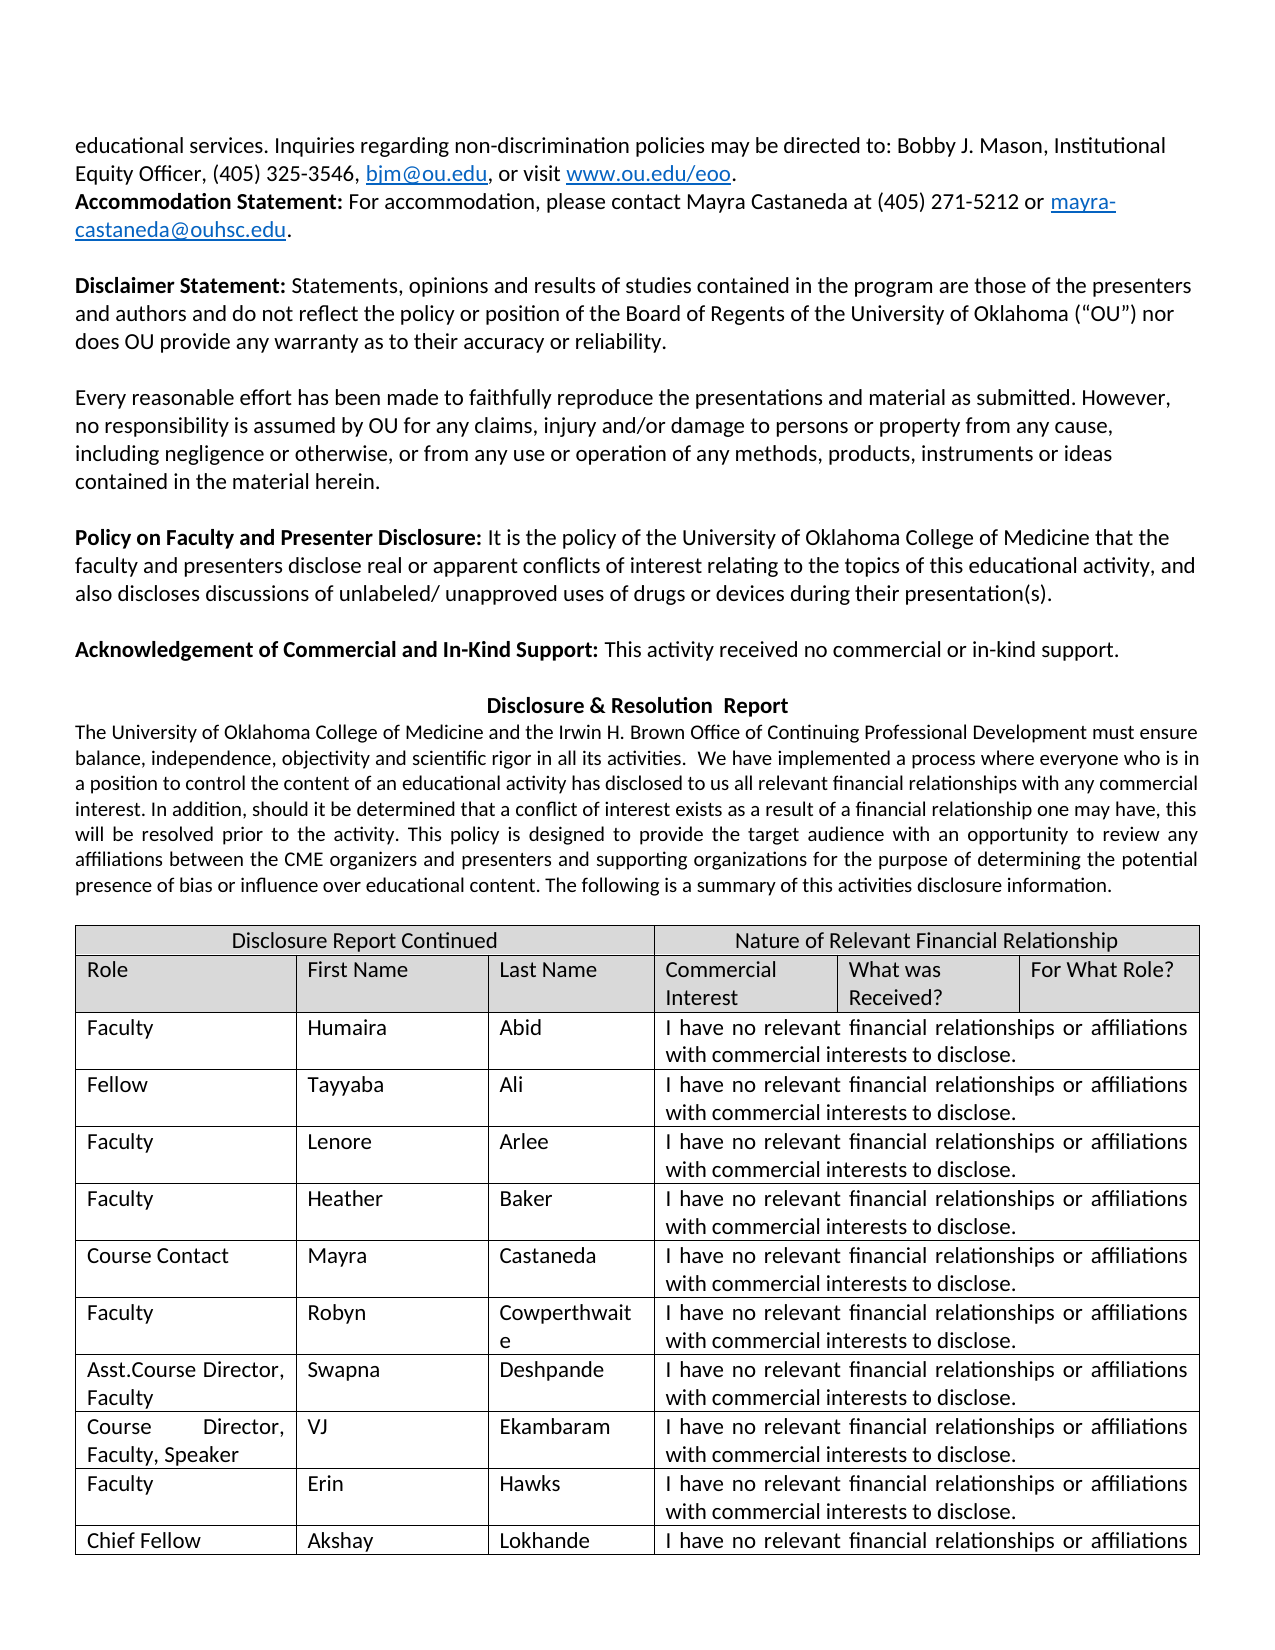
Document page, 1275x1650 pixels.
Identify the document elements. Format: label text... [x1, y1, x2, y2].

text The University of Oklahoma College of Medicine and the Irwin H. Brown Office of Continuing Professional Development must ensure balance, independence, objectivity and scientific rigor in all its activities. We have implemented a process where everyone who is in a position to control the content of an educational activity has disclosed to us all relevant financial relationships with any commercial interest. In addition, should it be determined that a conflict of interest exists as a result of a financial relationship one may have, this will be resolved prior to the activity. This policy is designed to provide the target audience with an opportunity to review any affiliations between the CME organizers and presenters and supporting organizations for the purpose of determining the potential presence of bias or influence over educational content. The following is a summary of this activities disclosure information. [75, 719, 1200, 897]
text Disclaimer Statement: Statements, opinions and results of studies contained in the program are those of the presenters and authors and do not reflect the policy or position of the Board of Regents of the University of Oklahoma (“OU”) nor does OU provide any warranty as to their accuracy or reliability. [75, 271, 1200, 355]
table_cell For What Role? [1020, 956, 1199, 1012]
table_cell Tayyaba [297, 1070, 488, 1126]
table_cell Lokhande [489, 1526, 654, 1554]
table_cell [655, 1469, 1199, 1525]
table_cell VJ [297, 1412, 488, 1468]
table_cell Fellow [76, 1070, 296, 1126]
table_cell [655, 1526, 1199, 1554]
table_cell First Name [297, 956, 488, 1012]
table_cell Ekambaram [489, 1412, 654, 1468]
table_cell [655, 1412, 1199, 1468]
table_cell Swapna [297, 1355, 488, 1411]
table_header Disclosure Report Continued [76, 926, 654, 954]
table_cell Role [76, 956, 296, 1012]
table_cell Arlee [489, 1127, 654, 1183]
table_cell Faculty [76, 1127, 296, 1183]
table_cell Commercial Interest [655, 956, 837, 1012]
text Every reasonable effort has been made to faithfully reproduce the presentations and material as submitted. However, no responsibility is assumed by OU for any claims, injury and/or damage to persons or property from any cause, including negligence or otherwise, or from any use or operation of any methods, products, instruments or ideas contained in the material herein. [75, 383, 1200, 495]
table_cell Faculty [76, 1013, 296, 1069]
table_cell Cowperthwaite [489, 1298, 654, 1354]
table_header Nature of Relevant Financial Relationship [655, 926, 1199, 954]
table_cell I have no relevant financial relationships or affiliations with commercial interests to disclose. [655, 1070, 1199, 1126]
table_cell Heather [297, 1184, 488, 1240]
table_cell Faculty [76, 1469, 296, 1525]
table_cell Deshpande [489, 1355, 654, 1411]
table_cell Faculty [76, 1298, 296, 1354]
table_cell What was Received? [838, 956, 1019, 1012]
table_cell Castaneda [489, 1241, 654, 1297]
table_cell I have no relevant financial relationships or affiliations with commercial interests to disclose. [655, 1127, 1199, 1183]
table_cell Robyn [297, 1298, 488, 1354]
table_cell Asst.Course Director, Faculty [76, 1355, 296, 1411]
table_cell Erin [297, 1469, 488, 1525]
text Acknowledgement of Commercial and In-Kind Support: This activity received no commercial or in-kind support. [75, 635, 1200, 663]
table_cell Baker [489, 1184, 654, 1240]
table_cell Mayra [297, 1241, 488, 1297]
table_cell I have no relevant financial relationships or affiliations with commercial interests to disclose. [655, 1355, 1199, 1411]
table_cell I have no relevant financial relationships or affiliations with commercial interests to disclose. [655, 1298, 1199, 1354]
table_cell Hawks [489, 1469, 654, 1525]
table_cell Abid [489, 1013, 654, 1069]
table_cell Ali [489, 1070, 654, 1126]
table_cell Last Name [489, 956, 654, 1012]
table_cell Course Contact [76, 1241, 296, 1297]
table_cell Humaira [297, 1013, 488, 1069]
table_cell Course Director, Faculty, Speaker [76, 1412, 296, 1468]
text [75, 131, 1200, 187]
table_cell I have no relevant financial relationships or affiliations with commercial interests to disclose. [655, 1013, 1199, 1069]
text Policy on Faculty and Presenter Disclosure: It is the policy of the University of Oklahoma College of Medicine that the faculty and presenters disclose real or apparent conflicts of interest relating to the topics of this educational activity, and also discloses discussions of unlabeled/ unapproved uses of drugs or devices during their presentation(s). [75, 523, 1200, 607]
table_cell Akshay [297, 1526, 488, 1554]
table_cell Chief Fellow [76, 1526, 296, 1554]
table_cell Lenore [297, 1127, 488, 1183]
table_cell Faculty [76, 1184, 296, 1240]
table_cell I have no relevant financial relationships or affiliations with commercial interests to disclose. [655, 1184, 1199, 1240]
text Disclosure & Resolution Report [75, 691, 1200, 719]
text Accommodation Statement: For accommodation, please contact Mayra Castaneda at (405) 271-5212 or mayra-castaneda@ouhsc.edu. [75, 187, 1200, 243]
table_cell I have no relevant financial relationships or affiliations with commercial interests to disclose. [655, 1241, 1199, 1297]
